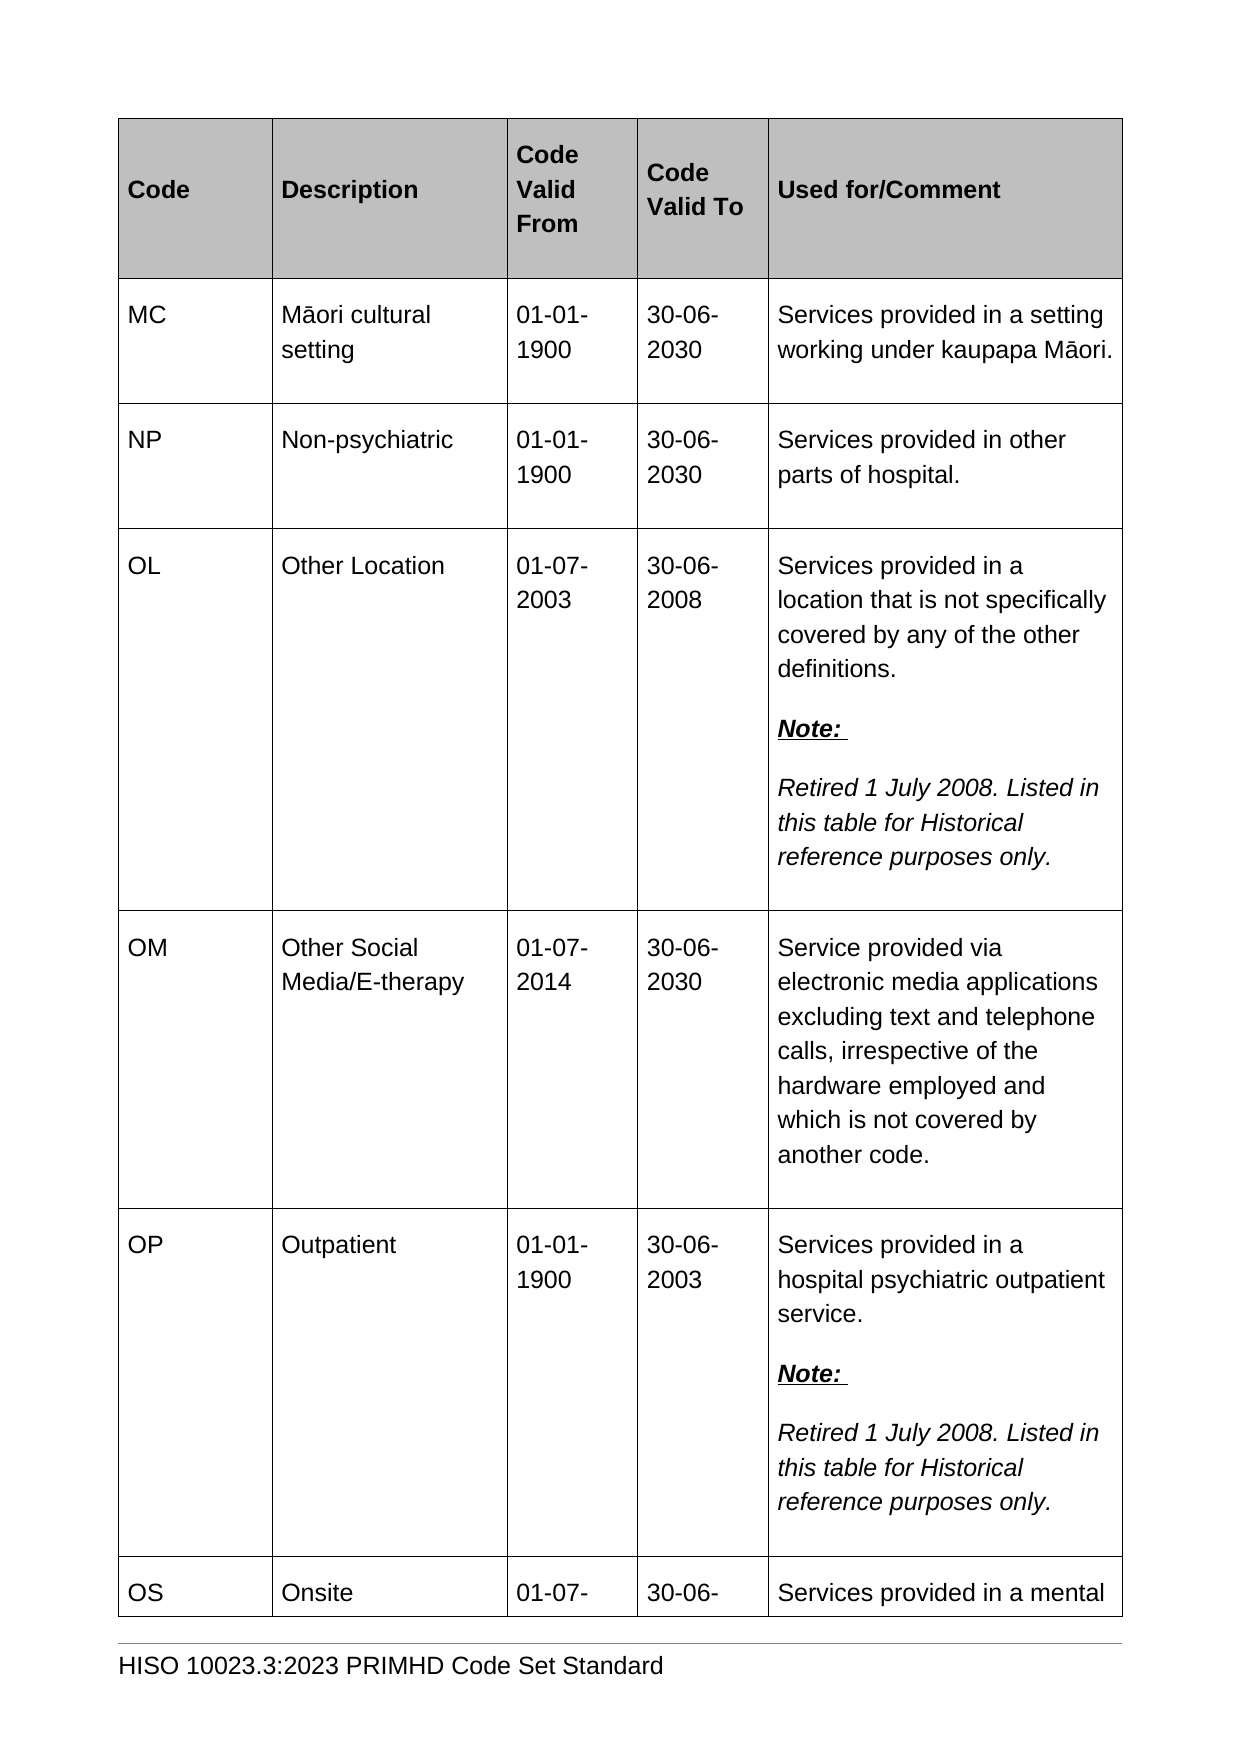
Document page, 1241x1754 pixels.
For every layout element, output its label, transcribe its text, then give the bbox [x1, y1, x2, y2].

table_cell 30-06-2030 [638, 279, 768, 403]
table_cell Non-psychiatric [273, 404, 507, 528]
table_cell NP [119, 404, 272, 528]
table_cell 01-07-2014 [508, 911, 637, 1208]
table_cell Services provided in a location that is not specifically covered by any of the other definitions. Note: Retired 1 July 2008. Listed in this table for Historical reference purposes only. [769, 529, 1122, 910]
table_cell MC [119, 279, 272, 403]
table_cell 01-07-2003 [508, 1557, 637, 1616]
table_cell Service provided via electronic media applications excluding text and telephone calls, irrespective of the hardware employed and which is not covered by another code. [769, 911, 1122, 1208]
table_cell 01-01-1900 [508, 1209, 637, 1556]
table_header Code Valid To [638, 119, 768, 278]
table_cell Onsite [273, 1557, 507, 1616]
table_cell Māori cultural setting [273, 279, 507, 403]
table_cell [769, 1557, 1122, 1616]
table_cell 30-06-2003 [638, 1209, 768, 1556]
table_cell 01-01-1900 [508, 404, 637, 528]
table_cell 01-01-1900 [508, 279, 637, 403]
table_cell OP [119, 1209, 272, 1556]
table_header Code [119, 119, 272, 278]
table_cell Services provided in other parts of hospital. [769, 404, 1122, 528]
table_cell Outpatient [273, 1209, 507, 1556]
table_cell 01-07-2003 [508, 529, 637, 910]
table_cell Other Social Media/E-therapy [273, 911, 507, 1208]
table_cell OM [119, 911, 272, 1208]
table_header Code Valid From [508, 119, 637, 278]
table_cell OL [119, 529, 272, 910]
table_cell 30-06-2030 [638, 911, 768, 1208]
table_cell 30-06-2030 [638, 1557, 768, 1616]
table_cell OS [119, 1557, 272, 1616]
table_cell Services provided in a hospital psychiatric outpatient service. Note: Retired 1 July 2008. Listed in this table for Historical reference purposes only. [769, 1209, 1122, 1556]
table_cell Other Location [273, 529, 507, 910]
table_header Used for/Comment [769, 119, 1122, 278]
table_cell 30-06-2008 [638, 529, 768, 910]
table_cell Services provided in a setting working under kaupapa Māori. [769, 279, 1122, 403]
table_header Description [273, 119, 507, 278]
table_cell 30-06-2030 [638, 404, 768, 528]
